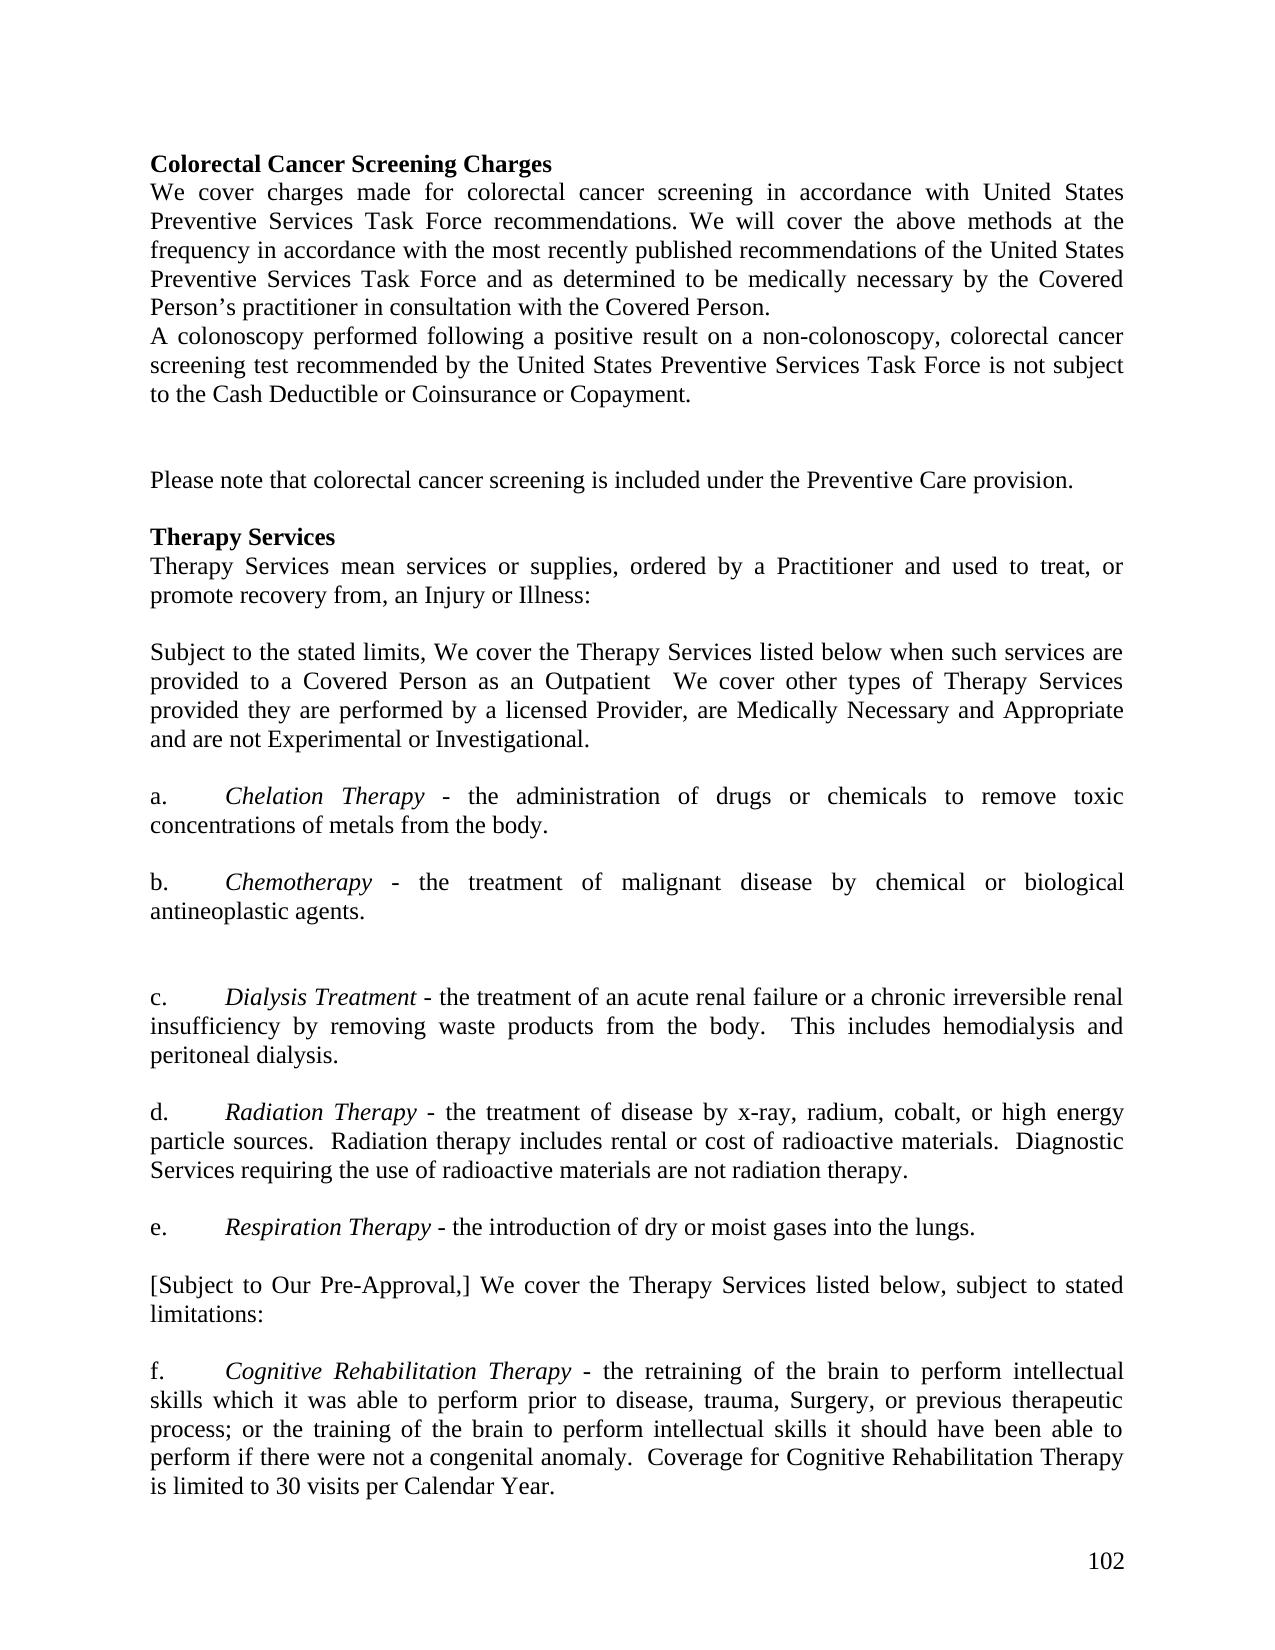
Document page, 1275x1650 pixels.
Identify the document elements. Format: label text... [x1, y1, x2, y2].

text A colonoscopy performed following a positive result on a non-colonoscopy, colorectal cancer screening test recommended by the United States Preventive Services Task Force is not subject to the Cash Deductible or Coinsurance or Copayment. [150, 321, 1125, 407]
text b. Chemotherapy - the treatment of malignant disease by chemical or biological antineoplastic agents. [150, 867, 1125, 925]
text Subject to the stated limits, We cover the Therapy Services listed below when such services are provided to a Covered Person as an Outpatient We cover other types of Therapy Services provided they are performed by a licensed Provider, are Medically Necessary and Appropriate and are not Experimental or Investigational. [150, 637, 1125, 752]
text Please note that colorectal cancer screening is included under the Preventive Care provision. [150, 465, 1125, 494]
text Colorectal Cancer Screening Charges [150, 149, 1125, 177]
text [Subject to Our Pre-Approval,] We cover the Therapy Services listed below, subject to stated limitations: [150, 1270, 1125, 1327]
text e. Respiration Therapy - the introduction of dry or moist gases into the lungs. [150, 1212, 1125, 1241]
text d. Radiation Therapy - the treatment of disease by x-ray, radium, cobalt, or high energy particle sources. Radiation therapy includes rental or cost of radioactive materials. Diagnostic Services requiring the use of radioactive materials are not radiation therapy. [150, 1097, 1125, 1184]
text Therapy Services [150, 522, 1125, 551]
text f. Cognitive Rehabilitation Therapy - the retraining of the brain to perform intellectual skills which it was able to perform prior to disease, trauma, Surgery, or previous therapeutic process; or the training of the brain to perform intellectual skills it should have been able to perform if there were not a congenital anomaly. Coverage for Cognitive Rehabilitation Therapy is limited to 30 visits per Calendar Year. [150, 1356, 1125, 1500]
text Therapy Services mean services or supplies, ordered by a Practitioner and used to treat, or promote recovery from, an Injury or Illness: [150, 551, 1125, 609]
text a. Chelation Therapy - the administration of drugs or chemicals to remove toxic concentrations of metals from the body. [150, 781, 1125, 839]
text We cover charges made for colorectal cancer screening in accordance with United States Preventive Services Task Force recommendations. We will cover the above methods at the frequency in accordance with the most recently published recommendations of the United States Preventive Services Task Force and as determined to be medically necessary by the Covered Person’s practitioner in consultation with the Covered Person. [150, 177, 1125, 321]
text c. Dialysis Treatment - the treatment of an acute renal failure or a chronic irreversible renal insufficiency by removing waste products from the body. This includes hemodialysis and peritoneal dialysis. [150, 982, 1125, 1069]
